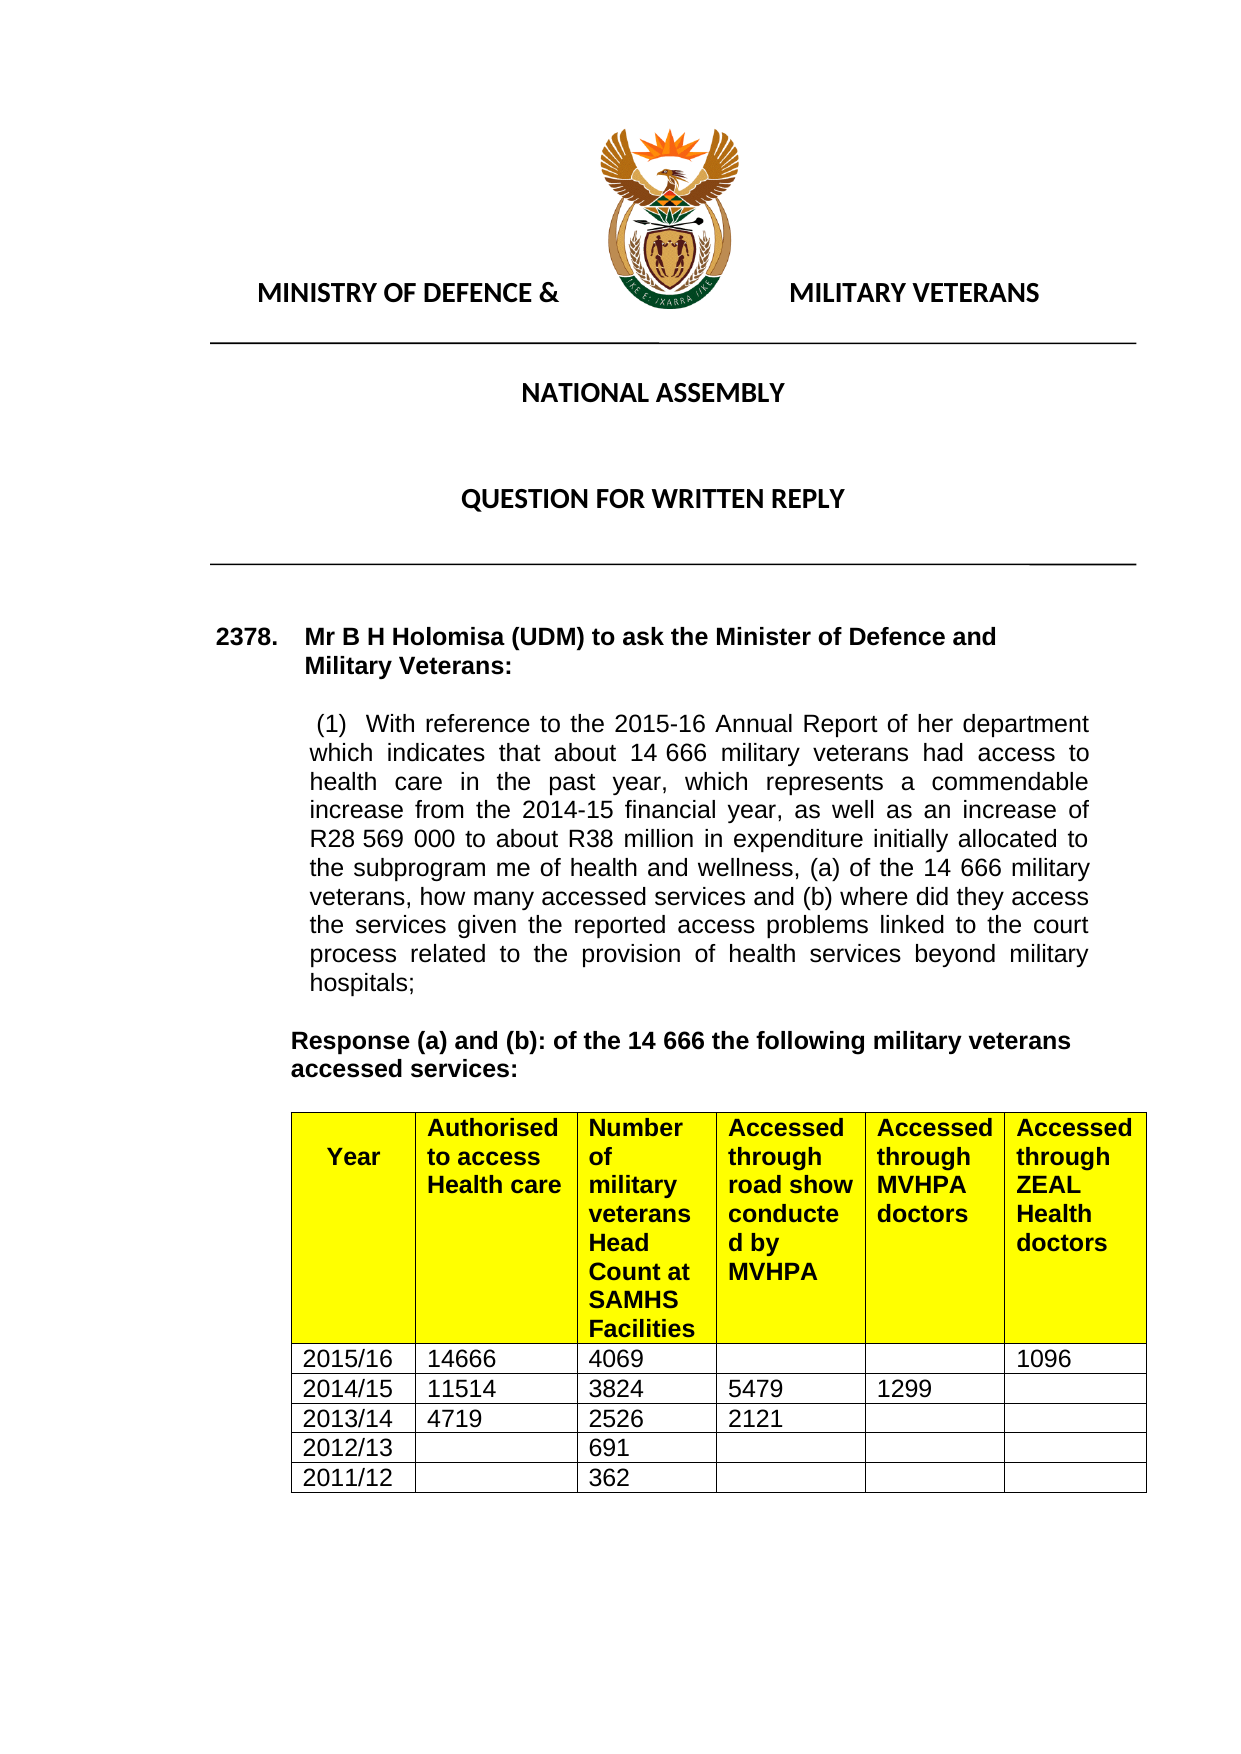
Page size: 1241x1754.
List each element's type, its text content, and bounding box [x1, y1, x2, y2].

table_cell 691 [578, 1433, 716, 1462]
table_cell [416, 1433, 577, 1462]
table_header Authorised to access Health care [416, 1113, 577, 1343]
table_cell [717, 1433, 865, 1462]
table_cell 1096 [1005, 1344, 1146, 1373]
table_cell 2012/13 [292, 1433, 415, 1462]
text 2378. Mr B H Holomisa (UDM) to ask the Minister of Defence and Military Veterans: [216, 622, 1090, 680]
table_header Year [292, 1113, 415, 1343]
table_cell 1299 [866, 1374, 1004, 1402]
table_cell [416, 1463, 577, 1492]
table_cell [1005, 1463, 1146, 1492]
text NATIONAL ASSEMBLY [216, 374, 1090, 409]
table_cell [1005, 1404, 1146, 1432]
table_cell 4069 [578, 1344, 716, 1373]
table_cell [717, 1463, 865, 1492]
table_cell 3824 [578, 1374, 716, 1402]
table_cell [866, 1463, 1004, 1492]
text MINISTRY OF DEFENCE & MILITARY VETERANS [216, 274, 1090, 310]
table_cell 2013/14 [292, 1404, 415, 1432]
table_cell 14666 [416, 1344, 577, 1373]
table_cell 2015/16 [292, 1344, 415, 1373]
table_cell [866, 1344, 1004, 1373]
picture [600, 128, 739, 309]
table_cell [1005, 1433, 1146, 1462]
table_header Number of military veterans Head Count at SAMHS Facilities [578, 1113, 716, 1343]
table_cell 2014/15 [292, 1374, 415, 1402]
table_cell 2526 [578, 1404, 716, 1432]
table_cell 362 [578, 1463, 716, 1492]
table_cell 4719 [416, 1404, 577, 1432]
table_cell 2121 [717, 1404, 865, 1432]
table_header Accessed through road show conducted by MVHPA [717, 1113, 865, 1343]
table_header Accessed through ZEAL Health doctors [1005, 1113, 1146, 1343]
table_cell 5479 [717, 1374, 865, 1402]
text Response (a) and (b): of the 14 666 the following military veterans accessed services: [291, 1026, 1090, 1083]
table_cell [866, 1404, 1004, 1432]
table_header Accessed through MVHPA doctors [866, 1113, 1004, 1343]
table_cell [866, 1433, 1004, 1462]
text QUESTION FOR WRITTEN REPLY [216, 481, 1090, 516]
table_cell [717, 1344, 865, 1373]
table_cell [1005, 1374, 1146, 1402]
table_cell 2011/12 [292, 1463, 415, 1492]
table_cell 11514 [416, 1374, 577, 1402]
text (1) With reference to the 2015-16 Annual Report of her department which indicates that about 14 666 military veterans had access to health care in the past year, which represents a commendable increase from the 2014-15 financial year, as well as an increase of R28 569 000 to about R38 million in expenditure initially allocated to the subprogram me of health and wellness, (a) of the 14 666 military veterans, how many accessed services and (b) where did they access the services given the reported access problems linked to the court process related to the provision of health services beyond military hospitals; [309, 709, 1090, 996]
